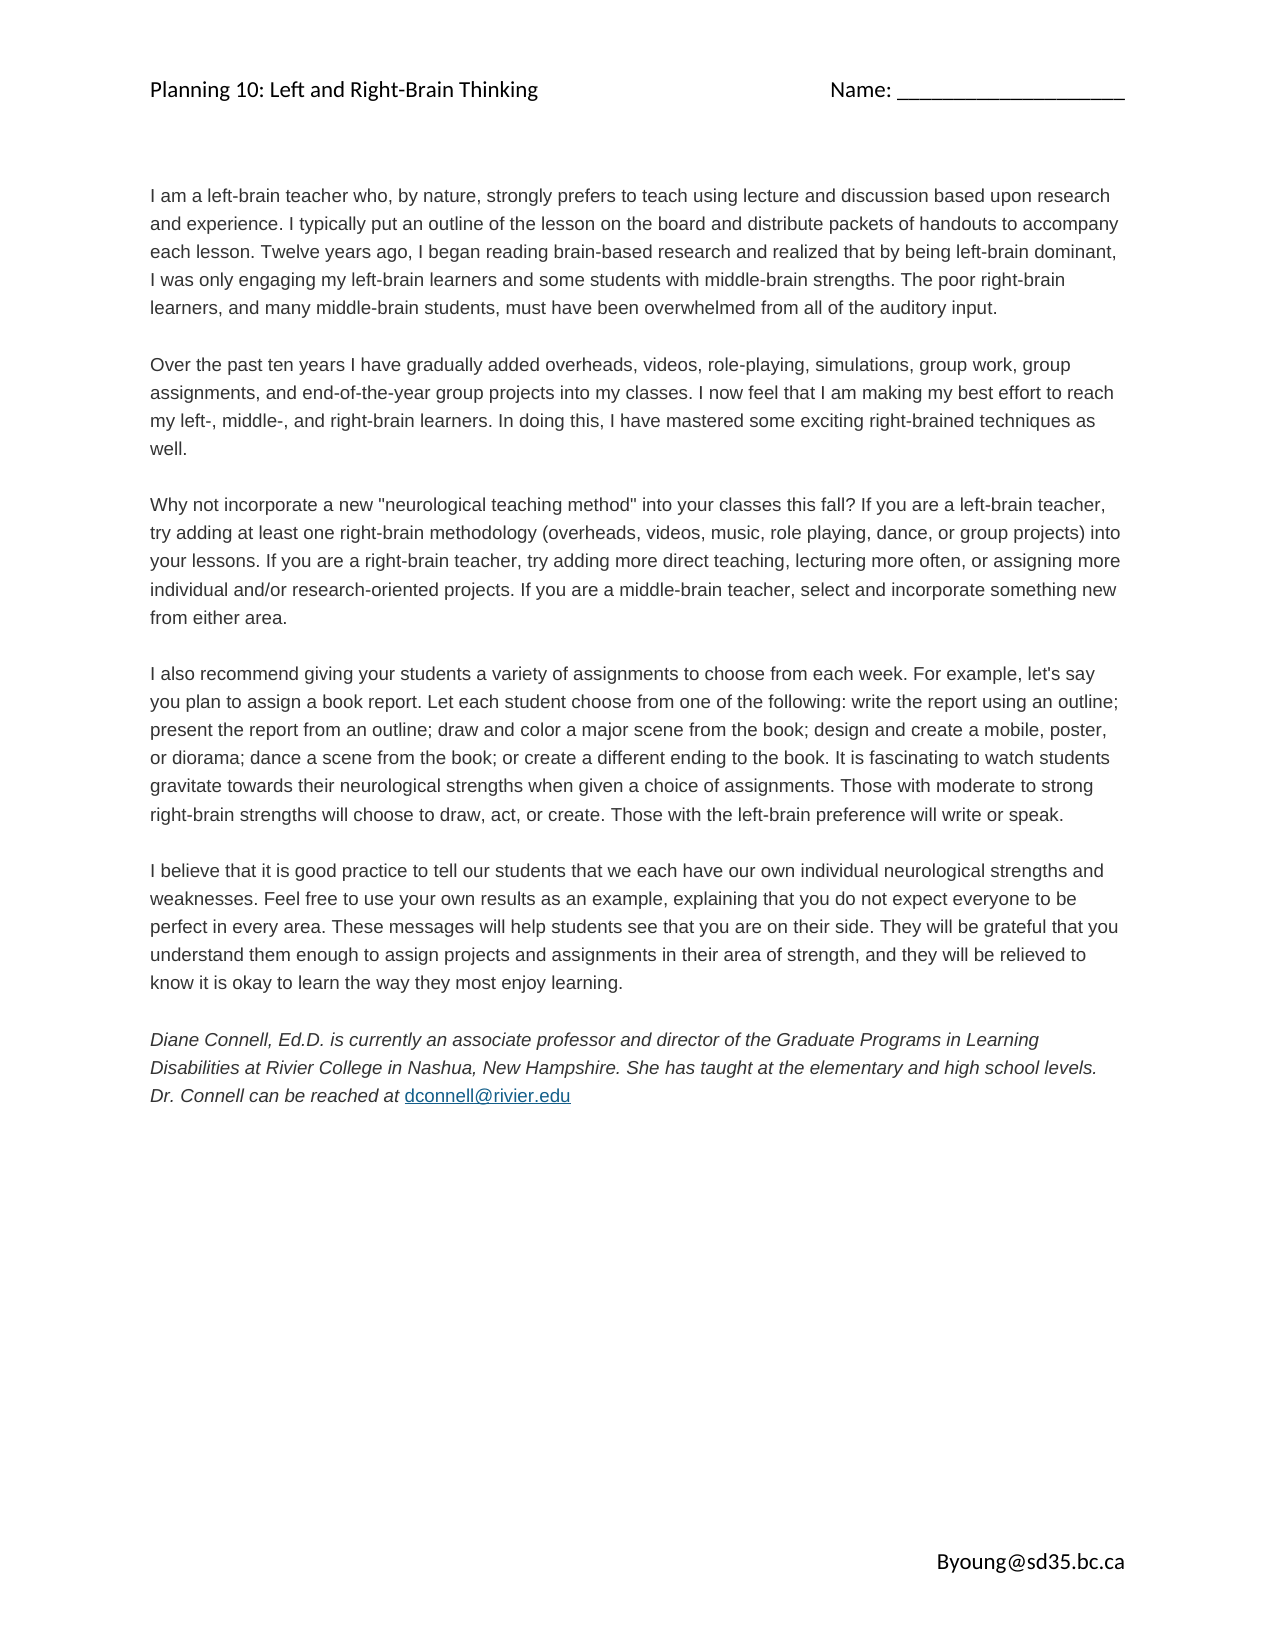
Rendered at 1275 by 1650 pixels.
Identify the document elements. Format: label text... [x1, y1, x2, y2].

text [150, 150, 1125, 994]
text Diane Connell, Ed.D. is currently an associate professor and director of the Graduate Programs in Learning Disabilities at Rivier College in Nashua, New Hampshire. She has taught at the elementary and high school levels. Dr. Connell can be reached at dconnell@rivier.edu [150, 994, 1125, 1106]
